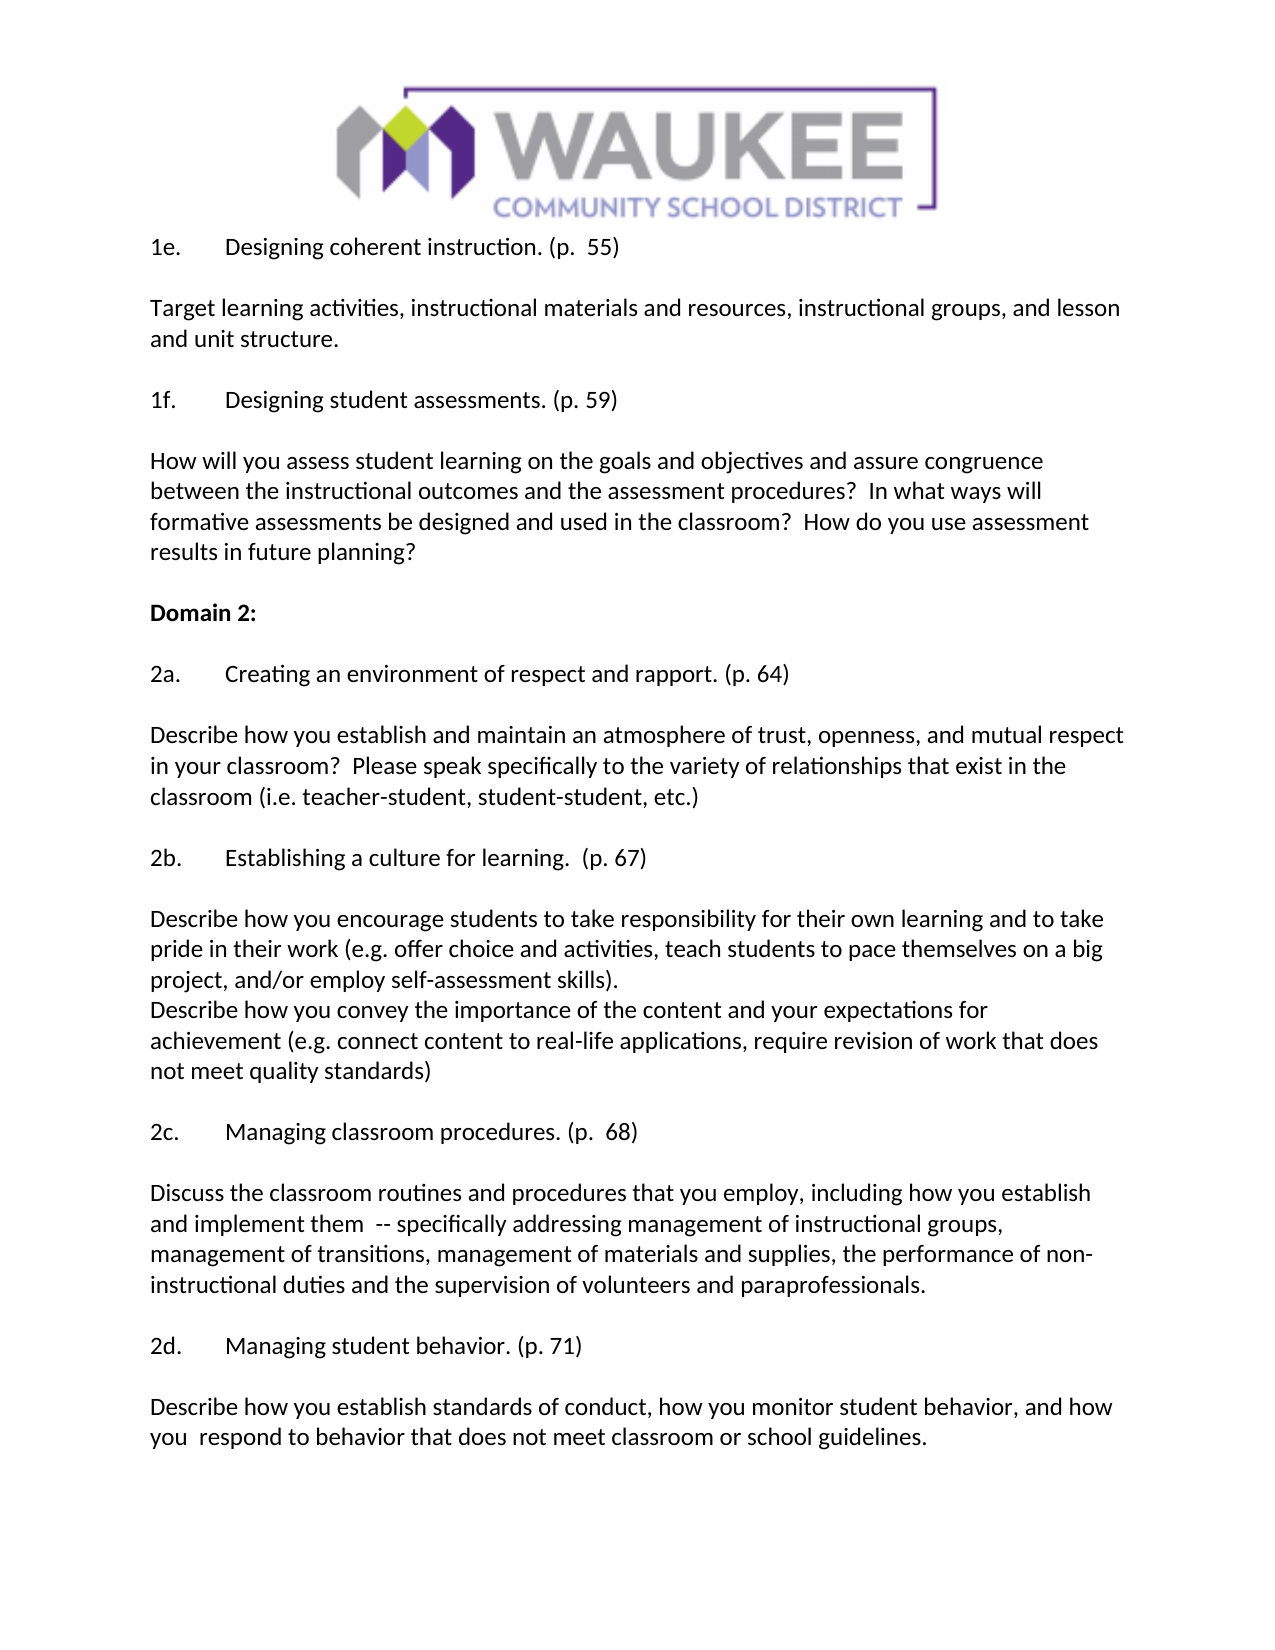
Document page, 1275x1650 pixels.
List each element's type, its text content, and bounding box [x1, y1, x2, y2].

text Describe how you convey the importance of the content and your expectations for achievement (e.g. connect content to real-life applications, require revision of work that does not meet quality standards) [150, 994, 1125, 1086]
text 1e. Designing coherent instruction. (p. 55) [150, 231, 1125, 262]
text 2d. Managing student behavior. (p. 71) [150, 1330, 1125, 1361]
text Describe how you establish standards of conduct, how you monitor student behavior, and how you respond to behavior that does not meet classroom or school guidelines. [150, 1391, 1125, 1452]
text Domain 2: [150, 597, 1125, 628]
text 1f. Designing student assessments. (p. 59) [150, 384, 1125, 414]
text Describe how you encourage students to take responsibility for their own learning and to take pride in their work (e.g. offer choice and activities, teach students to pace themselves on a big project, and/or employ self-assessment skills). [150, 903, 1125, 994]
text Discuss the classroom routines and procedures that you employ, including how you establish and implement them -- specifically addressing management of instructional groups, management of transitions, management of materials and supplies, the performance of non-instructional duties and the supervision of volunteers and paraprofessionals. [150, 1177, 1125, 1299]
text 2a. Creating an environment of respect and rapport. (p. 64) [150, 658, 1125, 689]
text Target learning activities, instructional materials and resources, instructional groups, and lesson and unit structure. [150, 292, 1125, 353]
picture [325, 75, 951, 232]
text 2b. Establishing a culture for learning. (p. 67) [150, 842, 1125, 872]
text Describe how you establish and maintain an atmosphere of trust, openness, and mutual respect in your classroom? Please speak specifically to the variety of relationships that exist in the classroom (i.e. teacher-student, student-student, etc.) [150, 719, 1125, 811]
text 2c. Managing classroom procedures. (p. 68) [150, 1116, 1125, 1147]
text How will you assess student learning on the goals and objectives and assure congruence between the instructional outcomes and the assessment procedures? In what ways will formative assessments be designed and used in the classroom? How do you use assessment results in future planning? [150, 445, 1125, 567]
